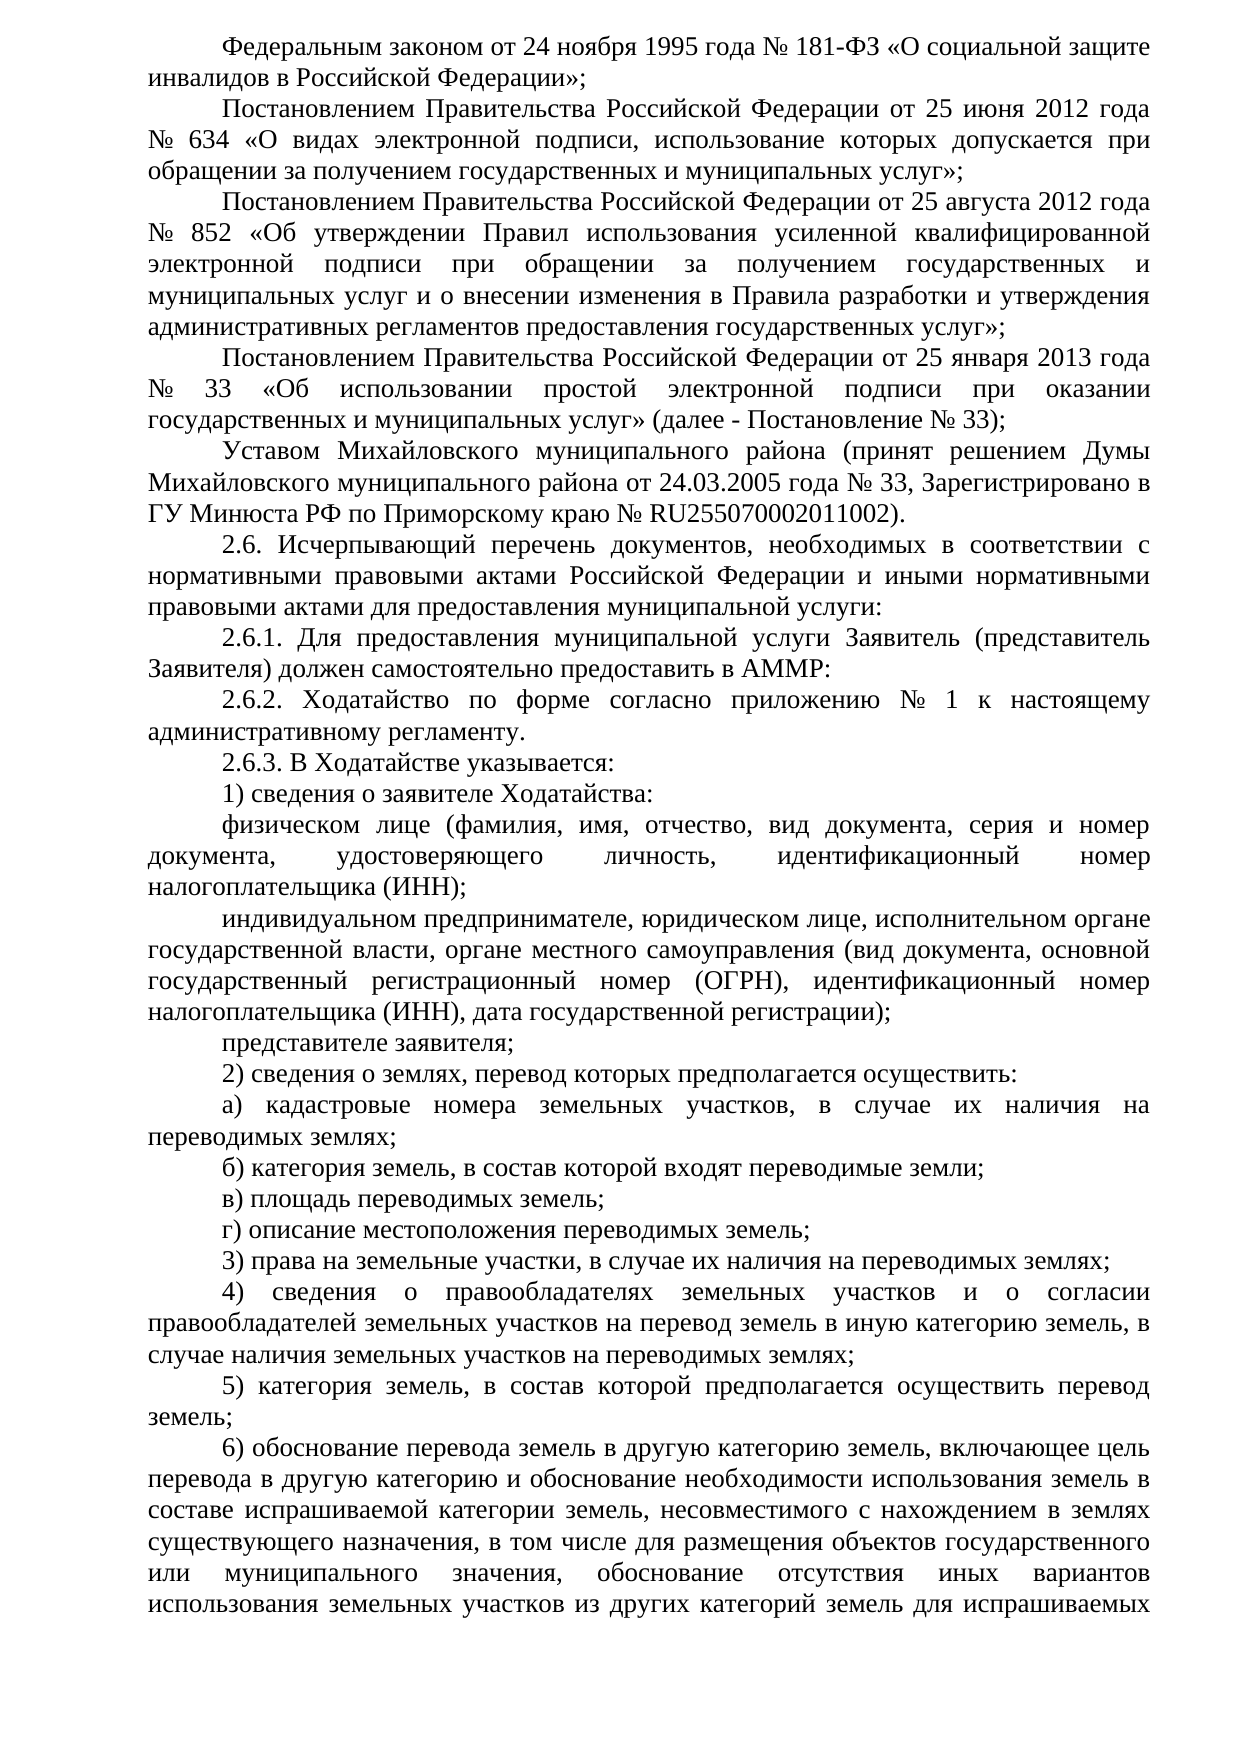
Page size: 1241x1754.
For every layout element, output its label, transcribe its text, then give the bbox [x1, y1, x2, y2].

text Федеральным законом от 24 ноября 1995 года № 181-ФЗ «О социальной защите инвалидов в Российской Федерации»; [148, 29, 1152, 92]
text 2) сведения о землях, перевод которых предполагается осуществить: [148, 1057, 1152, 1088]
text а) кадастровые номера земельных участков, в случае их наличия на переводимых землях; [148, 1088, 1152, 1151]
text Постановлением Правительства Российской Федерации от 25 августа 2012 года № 852 «Об утверждении Правил использования усиленной квалифицированной электронной подписи при обращении за получением государственных и муниципальных услуг и о внесении изменения в Правила разработки и утверждения административных регламентов предоставления государственных услуг»; [148, 185, 1152, 341]
text физическом лице (фамилия, имя, отчество, вид документа, серия и номер документа, удостоверяющего личность, идентификационный номер налогоплательщика (ИНН); [148, 808, 1152, 902]
text представителе заявителя; [148, 1026, 1152, 1057]
text 5) категория земель, в состав которой предполагается осуществить перевод земель; [148, 1369, 1152, 1431]
text 2.6.1. Для предоставления муниципальной услуги Заявитель (представитель Заявителя) должен самостоятельно предоставить в АММР: [148, 621, 1152, 684]
text б) категория земель, в состав которой входят переводимые земли; [148, 1151, 1152, 1182]
text Постановлением Правительства Российской Федерации от 25 января 2013 года № 33 «Об использовании простой электронной подписи при оказании государственных и муниципальных услуг» (далее - Постановление № 33); [148, 341, 1152, 434]
text г) описание местоположения переводимых земель; [148, 1213, 1152, 1244]
text Уставом Михайловского муниципального района (принят решением Думы Михайловского муниципального района от 24.03.2005 года № 33, Зарегистрировано в ГУ Минюста РФ по Приморскому краю № RU255070002011002). [148, 434, 1152, 528]
text 2.6.2. Ходатайство по форме согласно приложению № 1 к настоящему административному регламенту. [148, 684, 1152, 746]
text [148, 1431, 1152, 1618]
text 2.6. Исчерпывающий перечень документов, необходимых в соответствии с нормативными правовыми актами Российской Федерации и иными нормативными правовыми актами для предоставления муниципальной услуги: [148, 528, 1152, 621]
text 4) сведения о правообладателях земельных участков и о согласии правообладателей земельных участков на перевод земель в иную категорию земель, в случае наличия земельных участков на переводимых землях; [148, 1275, 1152, 1369]
text 3) права на земельные участки, в случае их наличия на переводимых землях; [148, 1244, 1152, 1275]
text 1) сведения о заявителе Ходатайства: [148, 777, 1152, 808]
text Постановлением Правительства Российской Федерации от 25 июня 2012 года № 634 «О видах электронной подписи, использование которых допускается при обращении за получением государственных и муниципальных услуг»; [148, 92, 1152, 185]
text 2.6.3. В Ходатайстве указывается: [148, 746, 1152, 777]
text в) площадь переводимых земель; [148, 1182, 1152, 1213]
text индивидуальном предпринимателе, юридическом лице, исполнительном органе государственной власти, органе местного самоуправления (вид документа, основной государственный регистрационный номер (ОГРН), идентификационный номер налогоплательщика (ИНН), дата государственной регистрации); [148, 902, 1152, 1026]
